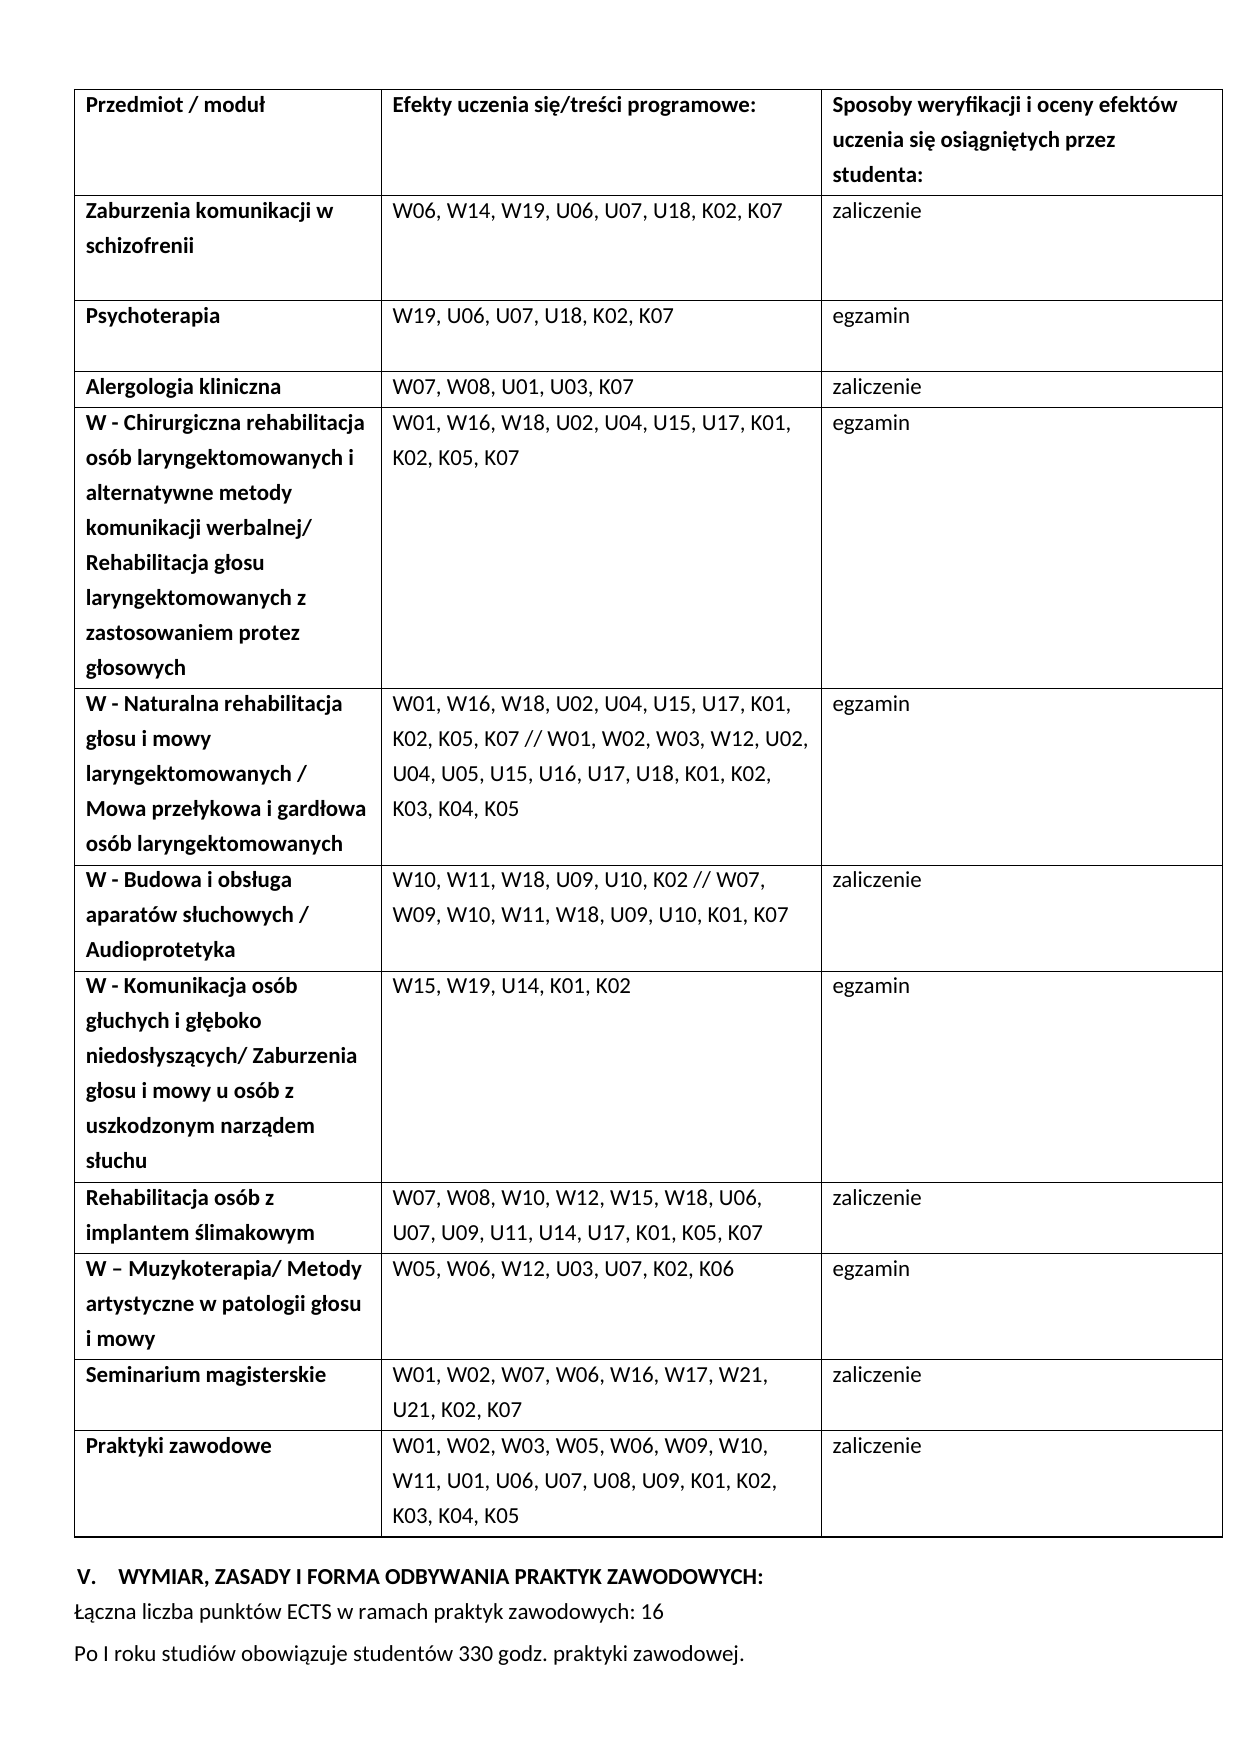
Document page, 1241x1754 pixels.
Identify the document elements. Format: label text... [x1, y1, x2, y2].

subtitle WYMIAR, ZASADY I FORMA ODBYWANIA PRAKTYK ZAWODOWYCH: [97, 1562, 1092, 1590]
table_cell W01, W16, W18, U02, U04, U15, U17, K01, K02, K05, K07 [382, 408, 821, 688]
table_cell egzamin [822, 408, 1222, 688]
table_cell Psychoterapia [75, 301, 381, 371]
table_cell zaliczenie [822, 372, 1222, 407]
text Łączna liczba punktów ECTS w ramach praktyk zawodowych: 16 [74, 1597, 1166, 1625]
table_cell zaliczenie [822, 1360, 1222, 1430]
table_cell W07, W08, W10, W12, W15, W18, U06, U07, U09, U11, U14, U17, K01, K05, K07 [382, 1183, 821, 1253]
table_cell egzamin [822, 1254, 1222, 1359]
table_cell egzamin [822, 689, 1222, 864]
table_cell Rehabilitacja osób z implantem ślimakowym [75, 1183, 381, 1253]
table_header Przedmiot / moduł [75, 90, 381, 195]
text Po I roku studiów obowiązuje studentów 330 godz. praktyki zawodowej. [74, 1639, 1092, 1667]
table_cell zaliczenie [822, 866, 1222, 971]
table_cell Seminarium magisterskie [75, 1360, 381, 1430]
table_cell W - Budowa i obsługa aparatów słuchowych / Audioprotetyka [75, 866, 381, 971]
table_header Sposoby weryfikacji i oceny efektów uczenia się osiągniętych przez studenta: [822, 90, 1222, 195]
table_cell Praktyki zawodowe [75, 1431, 381, 1536]
table_cell egzamin [822, 972, 1222, 1182]
table_cell W15, W19, U14, K01, K02 [382, 972, 821, 1182]
table_cell W – Muzykoterapia/ Metody artystyczne w patologii głosu i mowy [75, 1254, 381, 1359]
table_cell zaliczenie [822, 1431, 1222, 1536]
table_cell W19, U06, U07, U18, K02, K07 [382, 301, 821, 371]
table_cell W01, W02, W07, W06, W16, W17, W21, U21, K02, K07 [382, 1360, 821, 1430]
table_cell zaliczenie [822, 1183, 1222, 1253]
table_cell W06, W14, W19, U06, U07, U18, K02, K07 [382, 196, 821, 300]
table_cell zaliczenie [822, 196, 1222, 300]
table_header Efekty uczenia się/treści programowe: [382, 90, 821, 195]
table_cell W - Naturalna rehabilitacja głosu i mowy laryngektomowanych / Mowa przełykowa i gardłowa osób laryngektomowanych [75, 689, 381, 864]
table_cell W07, W08, U01, U03, K07 [382, 372, 821, 407]
table_cell W10, W11, W18, U09, U10, K02 // W07, W09, W10, W11, W18, U09, U10, K01, K07 [382, 866, 821, 971]
table_cell W01, W16, W18, U02, U04, U15, U17, K01, K02, K05, K07 // W01, W02, W03, W12, U02, U04, U05, U15, U16, U17, U18, K01, K02, K03, K04, K05 [382, 689, 821, 864]
table_cell Zaburzenia komunikacji w schizofrenii [75, 196, 381, 300]
table_cell W - Chirurgiczna rehabilitacja osób laryngektomowanych i alternatywne metody komunikacji werbalnej/ Rehabilitacja głosu laryngektomowanych z zastosowaniem protez głosowych [75, 408, 381, 688]
table_cell W01, W02, W03, W05, W06, W09, W10, W11, U01, U06, U07, U08, U09, K01, K02, K03, K04, K05 [382, 1431, 821, 1536]
table_cell W05, W06, W12, U03, U07, K02, K06 [382, 1254, 821, 1359]
table_cell W - Komunikacja osób głuchych i głęboko niedosłyszących/ Zaburzenia głosu i mowy u osób z uszkodzonym narządem słuchu [75, 972, 381, 1182]
table_cell Alergologia kliniczna [75, 372, 381, 407]
table_cell egzamin [822, 301, 1222, 371]
